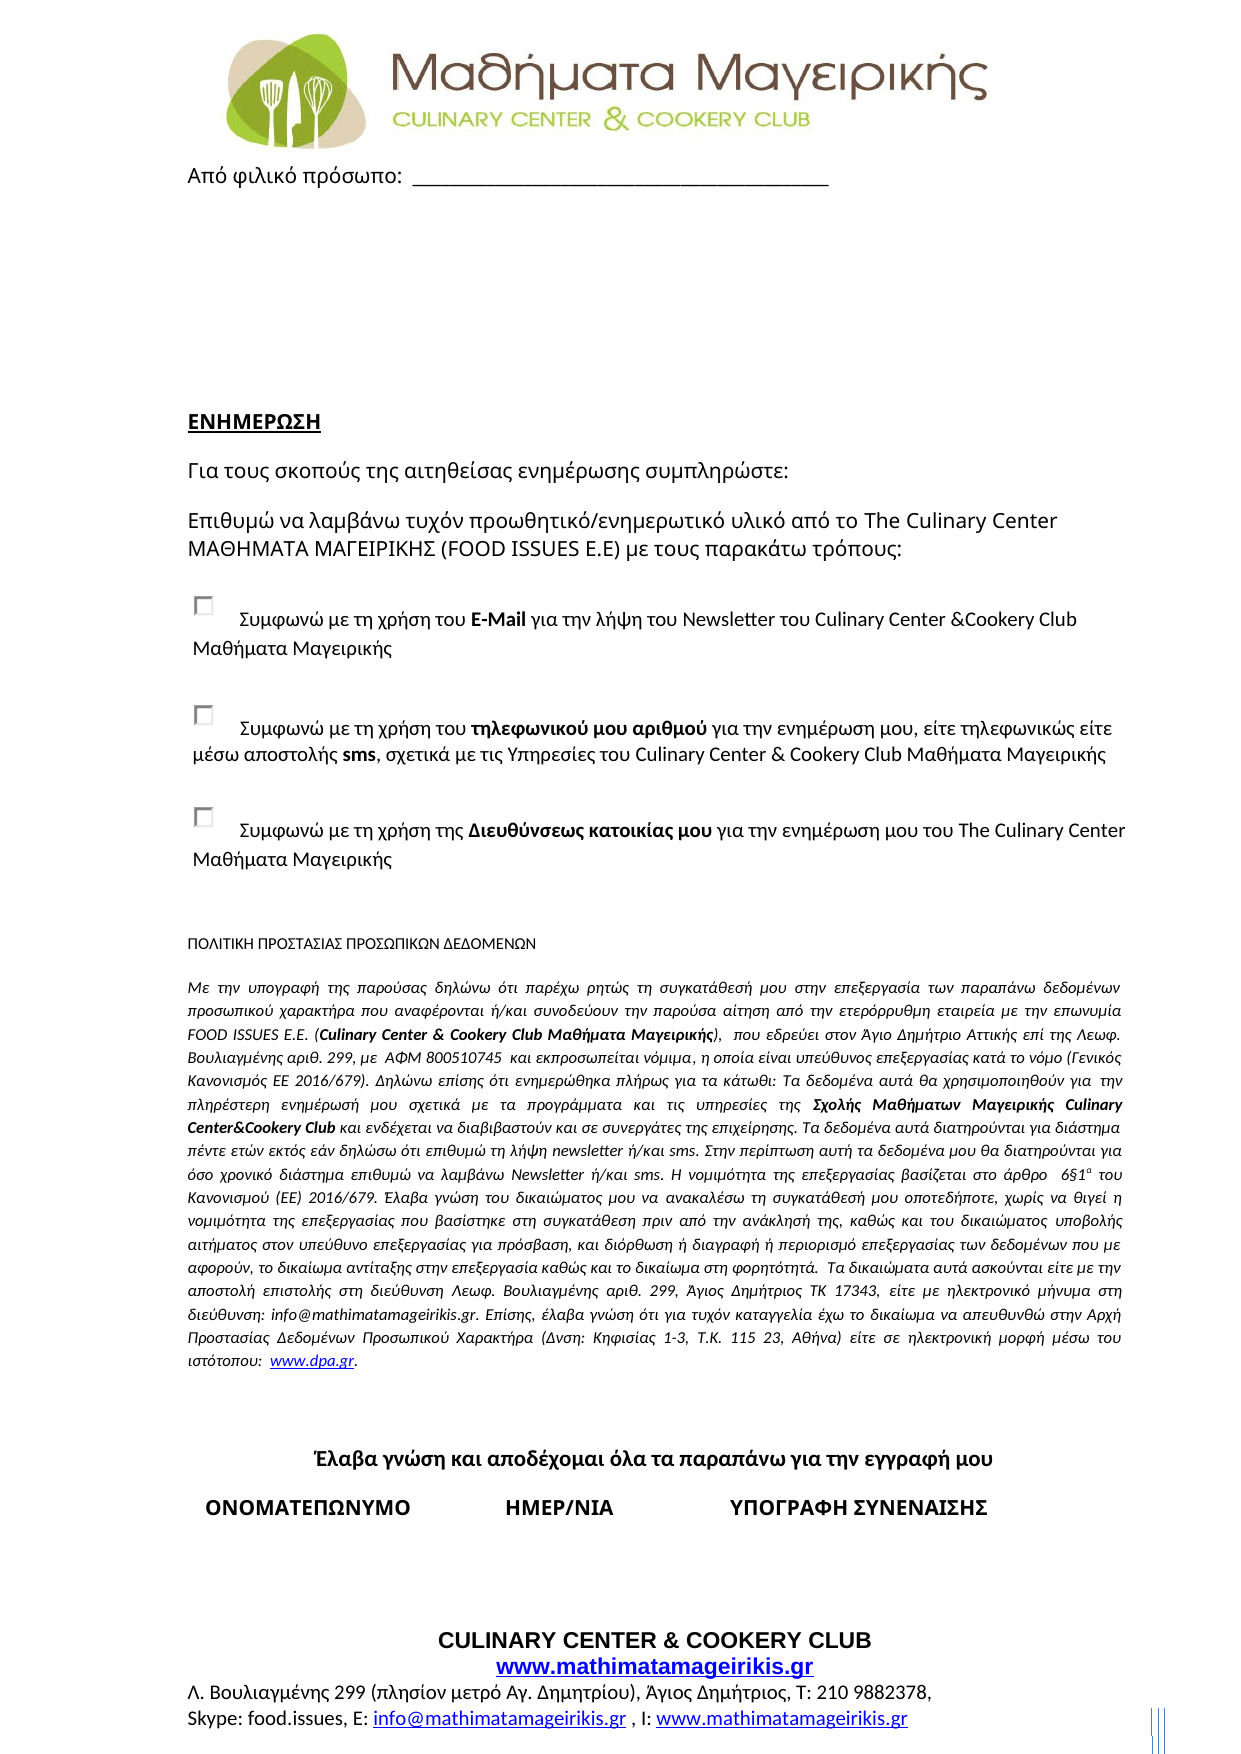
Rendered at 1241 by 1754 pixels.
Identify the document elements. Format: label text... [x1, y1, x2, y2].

text Από φιλικό πρόσωπο: _____________________________________________ [187, 161, 1122, 189]
picture [187, 29, 1032, 161]
text Με την υπογραφή της παρούσας δηλώνω ότι παρέχω ρητώς τη συγκατάθεσή μου στην επεξεργασία των παραπάνω δεδομένων προσωπικού χαρακτήρα που αναφέρονται ή/και συνοδεύουν την παρούσα αίτηση από την ετερόρρυθμη εταιρεία με την επωνυμία FOOD ISSUES Ε.Ε. (Culinary Center & Cookery Club Μαθήματα Μαγειρικής), που εδρεύει στον Άγιο Δημήτριο Αττικής επί της Λεωφ. Βουλιαγμένης αριθ. 299, με ΑΦΜ 800510745 και εκπροσωπείται νόμιμα, η οποία είναι υπεύθυνος επεξεργασίας κατά το νόμο (Γενικός Κανονισμός ΕΕ 2016/679). Δηλώνω επίσης ότι ενημερώθηκα πλήρως για τα κάτωθι: Τα δεδομένα αυτά θα χρησιμοποιηθούν για την πληρέστερη ενημέρωσή μου σχετικά με τα προγράμματα και τις υπηρεσίες της Σχολής Μαθήματων Μαγειρικής Culinary Center&Cookery Club και ενδέχεται να διαβιβαστούν και σε συνεργάτες της επιχείρησης. Τα δεδομένα αυτά διατηρούνται για διάστημα πέντε ετών εκτός εάν δηλώσω ότι επιθυμώ τη λήψη newsletter ή/και sms. Στην περίπτωση αυτή τα δεδομένα μου θα διατηρούνται για όσο χρονικό διάστημα επιθυμώ να λαμβάνω Newsletter ή/και sms. Η νομιμότητα της επεξεργασίας βασίζεται στο άρθρο 6§1α του Κανονισμού (ΕΕ) 2016/679. Έλαβα γνώση του δικαιώματος μου να ανακαλέσω τη συγκατάθεσή μου οποτεδήποτε, χωρίς να θιγεί η νομιμότητα της επεξεργασίας που βασίστηκε στη συγκατάθεση πριν από την ανάκλησή της, καθώς και του δικαιώματος υποβολής αιτήματος στον υπεύθυνο επεξεργασίας για πρόσβαση, και διόρθωση ή διαγραφή ή περιορισμό επεξεργασίας των δεδομένων που με αφορούν, το δικαίωμα αντίταξης στην επεξεργασία καθώς και το δικαίωμα στη φορητότητά. Τα δικαιώματα αυτά ασκούνται είτε με την αποστολή επιστολής στη διεύθυνση Λεωφ. Βουλιαγμένης αριθ. 299, Άγιος Δημήτριος ΤΚ 17343, είτε με ηλεκτρονικό μήνυμα στη διεύθυνση: info@mathimatamageirikis.gr. Επίσης, έλαβα γνώση ότι για τυχόν καταγγελία έχω το δικαίωμα να απευθυνθώ στην Αρχή Προστασίας Δεδομένων Προσωπικού Χαρακτήρα (Δνση: Κηφισίας 1-3, Τ.Κ. 115 23, Αθήνα) είτε σε ηλεκτρονική μορφή μέσω του ιστότοπου: www.dpa.gr. [187, 977, 1122, 1371]
text Για τους σκοπούς της αιτηθείσας ενημέρωσης συμπληρώστε: [187, 456, 1122, 485]
text Έλαβα γνώση και αποδέχομαι όλα τα παραπάνω για την εγγραφή μου [187, 1444, 1122, 1472]
table_cell Συμφωνώ με τη χρήση της Διευθύνσεως κατοικίας μου για την ενημέρωση μου του The Culinary Center Μαθήματα Μαγειρικής [188, 795, 1136, 902]
text ΕΝΗΜΕΡΩΣΗ [187, 407, 1122, 436]
text Επιθυμώ να λαμβάνω τυχόν προωθητικό/ενημερωτικό υλικό από το The Culinary Center ΜΑΘΗΜΑΤΑ ΜΑΓΕΙΡΙΚΗΣ (FOOD ISSUES E.E) με τους παρακάτω τρόπους: [187, 506, 1122, 563]
table_header Συμφωνώ με τη χρήση του E-Mail για την λήψη του Newsletter του Culinary Center &Cookery Club Μαθήματα Μαγειρικής [188, 584, 1136, 690]
text ΠΟΛΙΤΙΚΗ ΠΡΟΣΤΑΣΙΑΣ ΠΡΟΣΩΠΙΚΩΝ ΔΕΔΟΜΕΝΩΝ [187, 902, 1122, 953]
table_cell Συμφωνώ με τη χρήση του τηλεφωνικού μου αριθμού για την ενημέρωση μου, είτε τηλεφωνικώς είτε μέσω αποστολής sms, σχετικά με τις Υπηρεσίες του Culinary Center & Cookery Club Μαθήματα Μαγειρικής [188, 690, 1136, 795]
text ΟΝΟΜΑΤΕΠΩΝΥΜΟ ΗΜΕΡ/ΝΙΑ ΥΠΟΓΡΑΦΗ ΣΥΝΕΝΑΙΣΗΣ [187, 1493, 1122, 1549]
